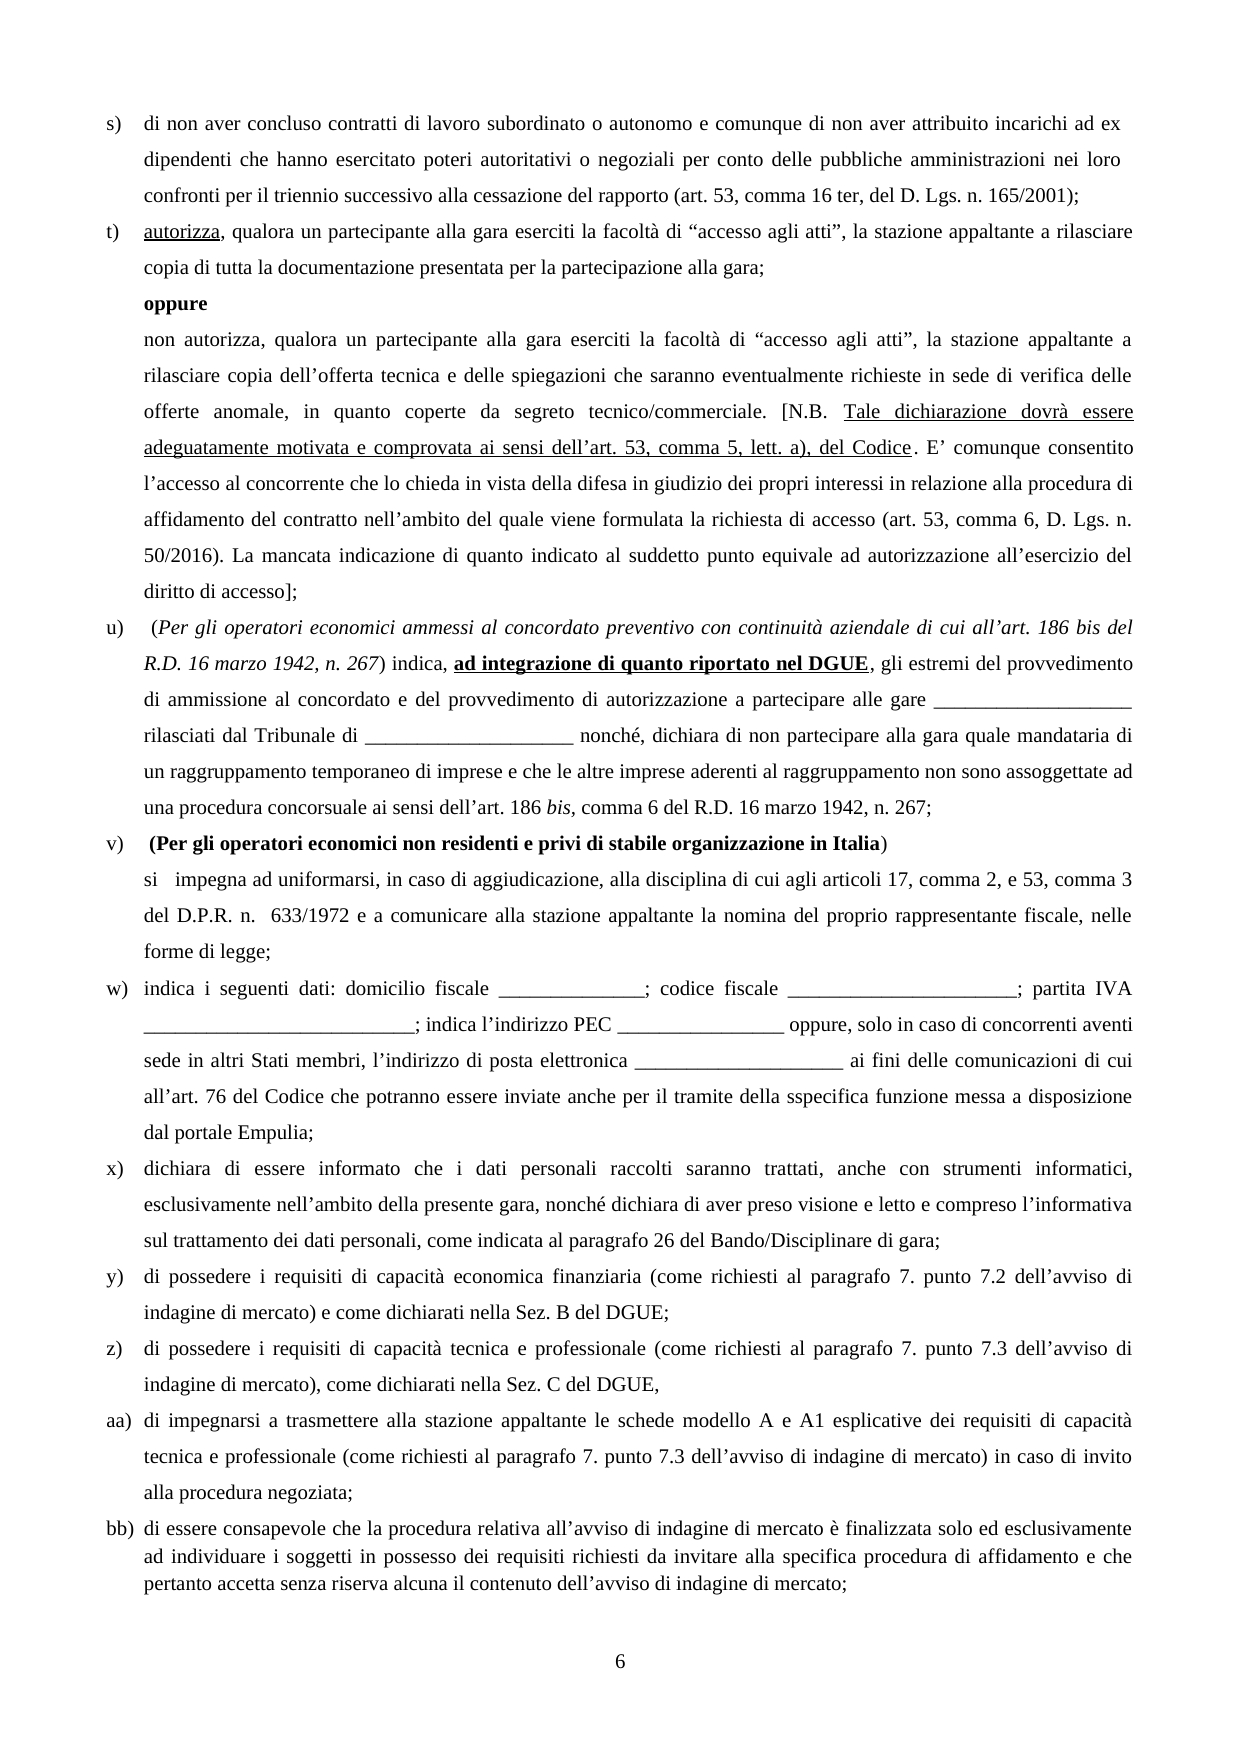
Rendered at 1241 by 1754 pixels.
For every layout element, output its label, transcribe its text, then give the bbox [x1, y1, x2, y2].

list di possedere i requisiti di capacità economica finanziaria (come richiesti al paragrafo 7. punto 7.2 dell’avviso di indagine di mercato) e come dichiarati nella Sez. B del DGUE; [106, 1264, 1134, 1324]
list di non aver concluso contratti di lavoro subordinato o autonomo e comunque di non aver attribuito incarichi ad ex dipendenti che hanno esercitato poteri autoritativi o negoziali per conto delle pubbliche amministrazioni nei loro confronti per il triennio successivo alla cessazione del rapporto (art. 53, comma 16 ter, del D. Lgs. n. 165/2001); [106, 110, 1123, 207]
list autorizza, qualora un partecipante alla gara eserciti la facoltà di “accesso agli atti”, la stazione appaltante a rilasciare copia di tutta la documentazione presentata per la partecipazione alla gara; [106, 218, 1134, 279]
list (Per gli operatori economici non residenti e privi di stabile organizzazione in Italia) [106, 831, 1134, 855]
list di possedere i requisiti di capacità tecnica e professionale (come richiesti al paragrafo 7. punto 7.3 dell’avviso di indagine di mercato), come dichiarati nella Sez. C del DGUE, [106, 1336, 1134, 1396]
list oppure [144, 291, 1134, 315]
list di impegnarsi a trasmettere alla stazione appaltante le schede modello A e A1 esplicative dei requisiti di capacità tecnica e professionale (come richiesti al paragrafo 7. punto 7.3 dell’avviso di indagine di mercato) in caso di invito alla procedura negoziata; [106, 1408, 1134, 1504]
list dichiara di essere informato che i dati personali raccolti saranno trattati, anche con strumenti informatici, esclusivamente nell’ambito della presente gara, nonché dichiara di aver preso visione e letto e compreso l’informativa sul trattamento dei dati personali, come indicata al paragrafo 26 del Bando/Disciplinare di gara; [106, 1156, 1134, 1252]
list non autorizza, qualora un partecipante alla gara eserciti la facoltà di “accesso agli atti”, la stazione appaltante a rilasciare copia dell’offerta tecnica e delle spiegazioni che saranno eventualmente richieste in sede di verifica delle offerte anomale, in quanto coperte da segreto tecnico/commerciale. [N.B. Tale dichiarazione dovrà essere adeguatamente motivata e comprovata ai sensi dell’art. 53, comma 5, lett. a), del Codice. E’ comunque consentito l’accesso al concorrente che lo chieda in vista della difesa in giudizio dei propri interessi in relazione alla procedura di affidamento del contratto nell’ambito del quale viene formulata la richiesta di accesso (art. 53, comma 6, D. Lgs. n. 50/2016). La mancata indicazione di quanto indicato al suddetto punto equivale ad autorizzazione all’esercizio del diritto di accesso]; [144, 327, 1134, 603]
list indica i seguenti dati: domicilio fiscale ______________; codice fiscale ______________________; partita IVA __________________________; indica l’indirizzo PEC ________________ oppure, solo in caso di concorrenti aventi sede in altri Stati membri, l’indirizzo di posta elettronica ____________________ ai fini delle comunicazioni di cui all’art. 76 del Codice che potranno essere inviate anche per il tramite della sspecifica funzione messa a disposizione dal portale Empulia; [106, 975, 1134, 1144]
list si impegna ad uniformarsi, in caso di aggiudicazione, alla disciplina di cui agli articoli 17, comma 2, e 53, comma 3 del D.P.R. n. 633/1972 e a comunicare alla stazione appaltante la nomina del proprio rappresentante fiscale, nelle forme di legge; [144, 867, 1134, 963]
list (Per gli operatori economici ammessi al concordato preventivo con continuità aziendale di cui all’art. 186 bis del R.D. 16 marzo 1942, n. 267) indica, ad integrazione di quanto riportato nel DGUE, gli estremi del provvedimento di ammissione al concordato e del provvedimento di autorizzazione a partecipare alle gare ___________________ rilasciati dal Tribunale di ____________________ nonché, dichiara di non partecipare alla gara quale mandataria di un raggruppamento temporaneo di imprese e che le altre imprese aderenti al raggruppamento non sono assoggettate ad una procedura concorsuale ai sensi dell’art. 186 bis, comma 6 del R.D. 16 marzo 1942, n. 267; [106, 615, 1134, 819]
list di essere consapevole che la procedura relativa all’avviso di indagine di mercato è finalizzata solo ed esclusivamente ad individuare i soggetti in possesso dei requisiti richiesti da invitare alla specifica procedura di affidamento e che pertanto accetta senza riserva alcuna il contenuto dell’avviso di indagine di mercato; [106, 1516, 1134, 1595]
